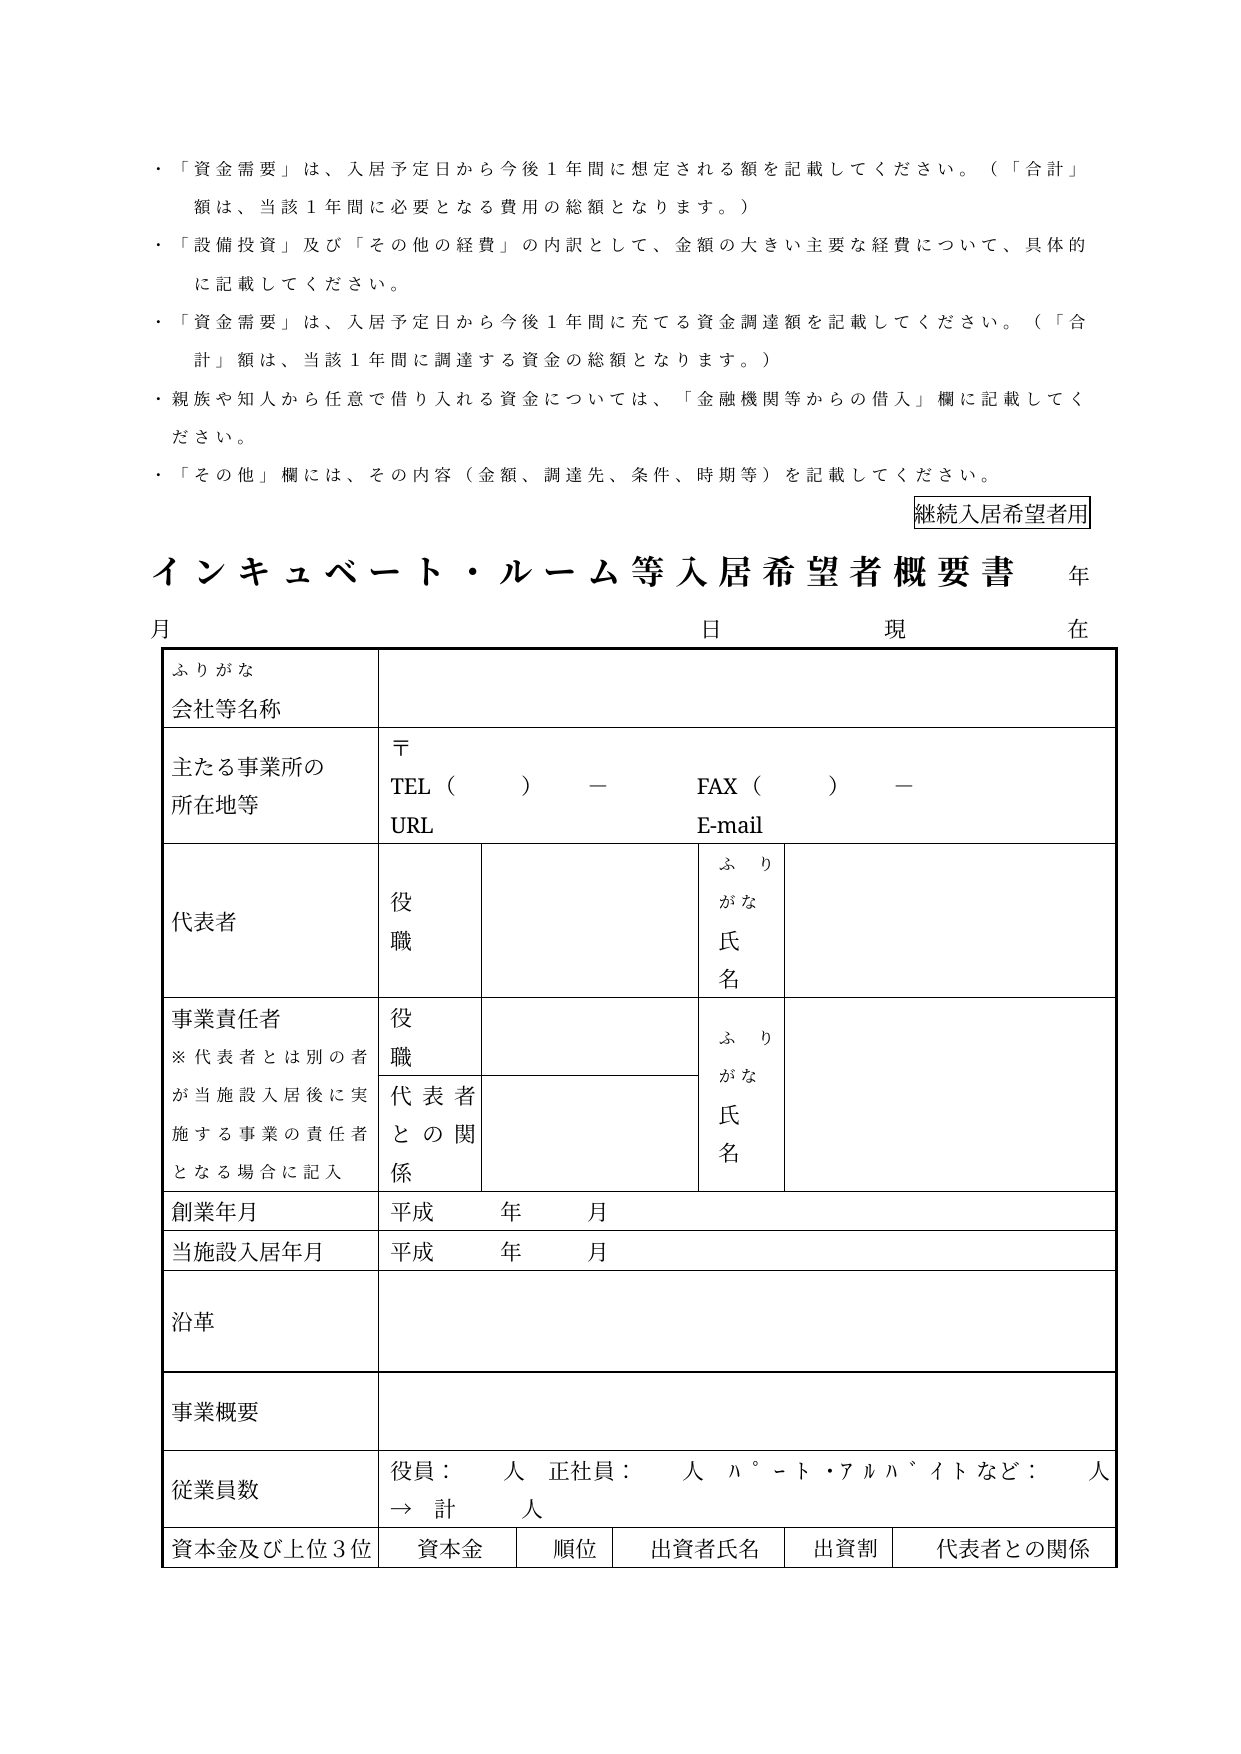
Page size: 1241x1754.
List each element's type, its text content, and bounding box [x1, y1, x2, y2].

table_header [379, 650, 1115, 727]
table_cell 創業年月 [164, 1192, 378, 1230]
table_cell 役 職 [379, 998, 481, 1075]
table_cell 資本金 [379, 1528, 516, 1567]
table_cell 当施設入居年月 [164, 1231, 378, 1270]
table_cell 平成 年 月 [379, 1231, 1115, 1270]
table_cell 代表者との関係 [893, 1528, 1115, 1567]
text ・「資金需要」は、入居予定日から今後１年間に想定される額を記載してください。（「合計」額は、当該１年間に必要となる費用の総額となります。） [150, 149, 1090, 225]
table_cell 代表者 [164, 844, 378, 997]
text ・「資金需要」は、入居予定日から今後１年間に充てる資金調達額を記載してください。（「合計」額は、当該１年間に調達する資金の総額となります。） [150, 302, 1090, 379]
text インキュベート・ルーム等入居希望者概要書 年 月 日現在 [150, 532, 1090, 647]
table_cell 出資割合 [785, 1528, 892, 1567]
table_cell ふりがな 氏 名 [699, 998, 784, 1191]
table_cell 平成 年 月 [379, 1192, 1115, 1230]
table_cell 出資者氏名 [613, 1528, 784, 1567]
table_cell 〒 TEL（ ） － FAX（ ） － URL E-mail [379, 728, 1115, 843]
table_cell 事業概要 [164, 1373, 378, 1449]
table_cell [482, 844, 698, 997]
table_cell 従業員数 [164, 1451, 378, 1527]
table_cell 順位 [517, 1528, 612, 1567]
text ・「その他」欄には、その内容（金額、調達先、条件、時期等）を記載してください。 [150, 455, 1090, 494]
table_cell 事業責任者 ※代表者とは別の者が当施設入居後に実施する事業の責任者となる場合に記入 [164, 998, 378, 1191]
table_cell [379, 1373, 1115, 1449]
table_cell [164, 1528, 378, 1567]
table_cell 沿革 [164, 1271, 378, 1371]
text ・「設備投資」及び「その他の経費」の内訳として、金額の大きい主要な経費について、具体的に記載してください。 [150, 225, 1090, 302]
table_cell 役員： 人 正社員： 人 ﾊﾟｰﾄ・ｱﾙﾊﾞｲﾄなど： 人 → 計 人 [379, 1451, 1115, 1527]
text ・親族や知人から任意で借り入れる資金については、「金融機関等からの借入」欄に記載してください。 [150, 379, 1090, 455]
table_cell [482, 998, 698, 1075]
table_cell [785, 998, 1115, 1191]
table_cell 主たる事業所の 所在地等 [164, 728, 378, 843]
text 継続入居希望者用 [150, 494, 1090, 532]
table_cell [379, 1271, 1115, 1371]
table_cell ふりがな 氏 名 [699, 844, 784, 997]
table_cell 代表者との関係 [379, 1076, 481, 1191]
table_cell [785, 844, 1115, 997]
table_cell [482, 1076, 698, 1191]
table_cell 役 職 [379, 844, 481, 997]
table_header ふりがな 会社等名称 [164, 650, 378, 727]
